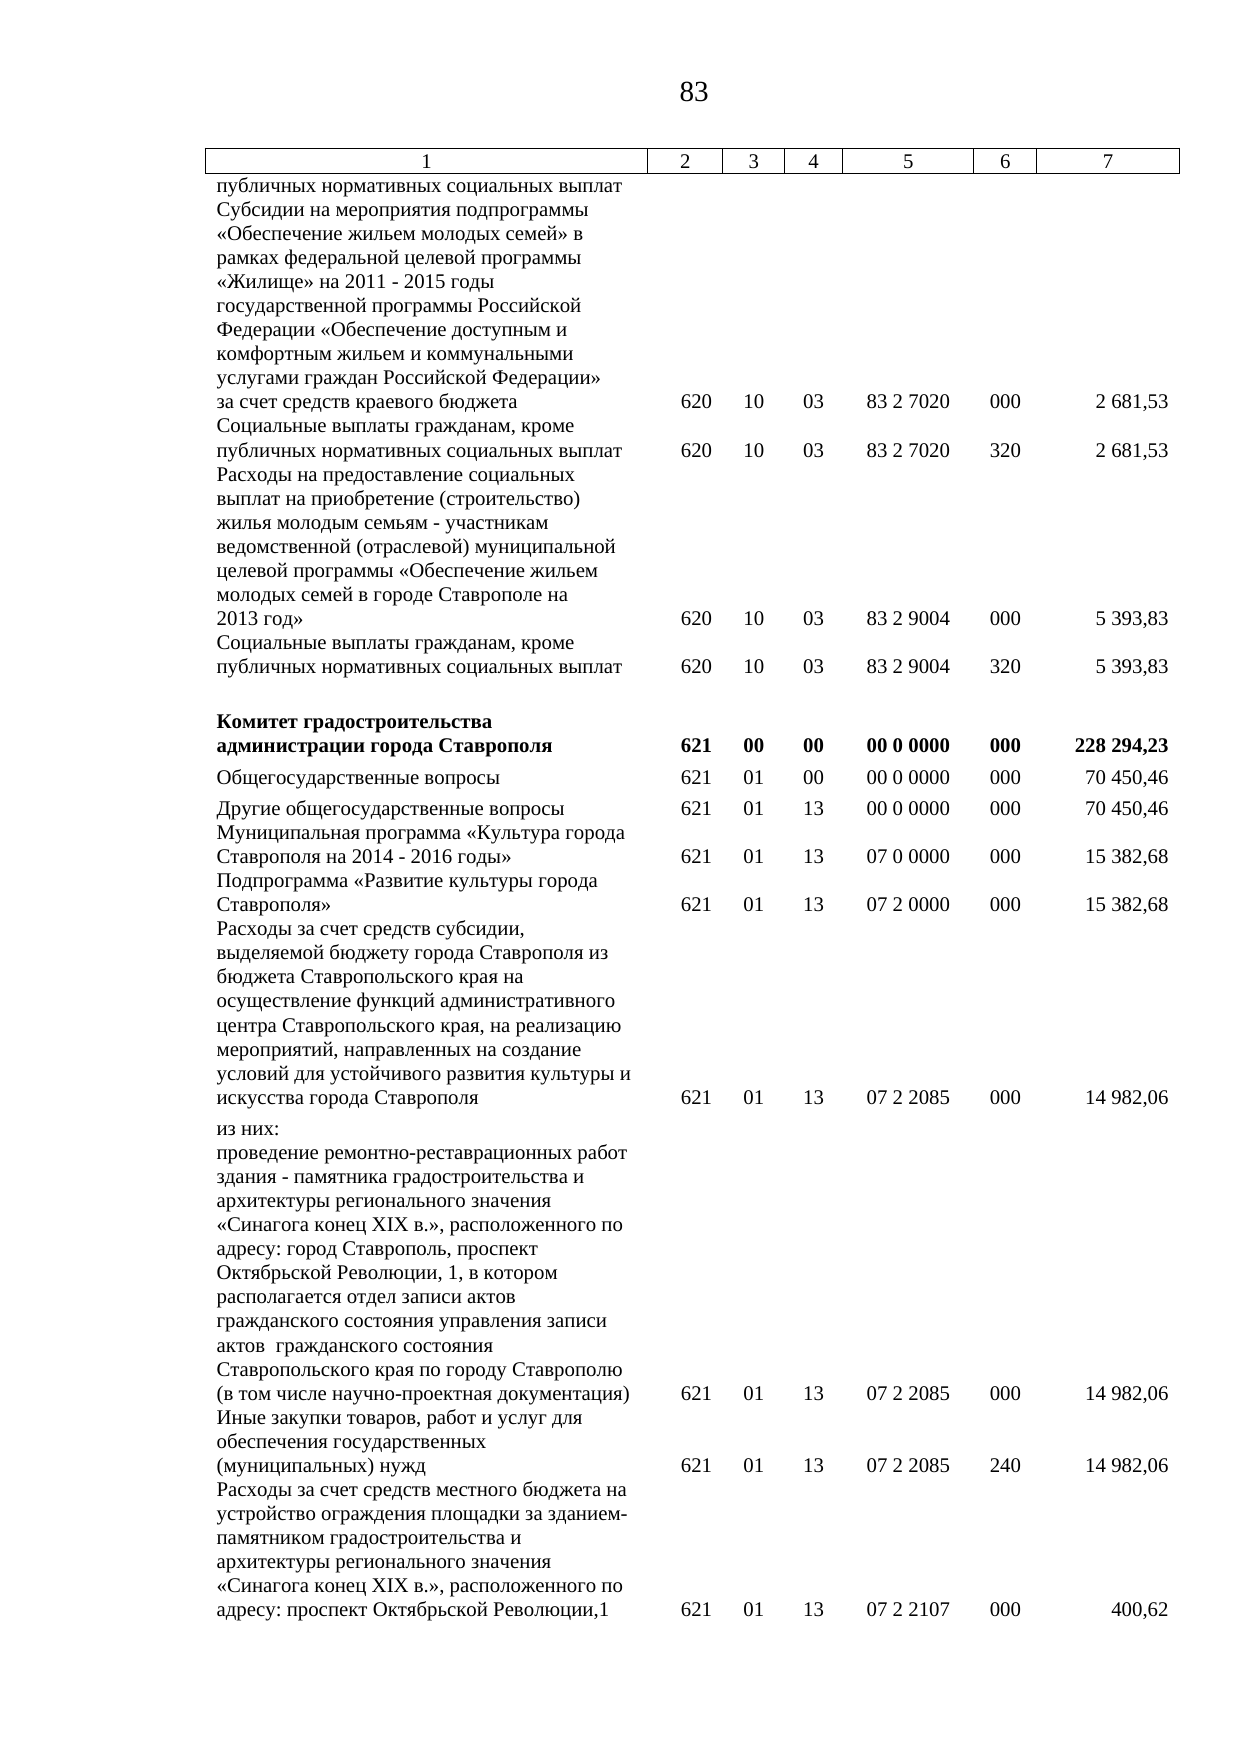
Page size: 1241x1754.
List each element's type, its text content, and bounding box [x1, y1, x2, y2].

table_header 6 [974, 149, 1036, 173]
table_header 1 [206, 149, 647, 173]
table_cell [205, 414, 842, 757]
table_header 3 [723, 149, 784, 173]
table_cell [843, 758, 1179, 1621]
table_header 7 [1037, 149, 1179, 173]
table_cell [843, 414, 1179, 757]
table_header 5 [843, 149, 973, 173]
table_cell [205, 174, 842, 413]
table_header 2 [648, 149, 722, 173]
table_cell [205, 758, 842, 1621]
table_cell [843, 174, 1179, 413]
table_header 4 [785, 149, 842, 173]
